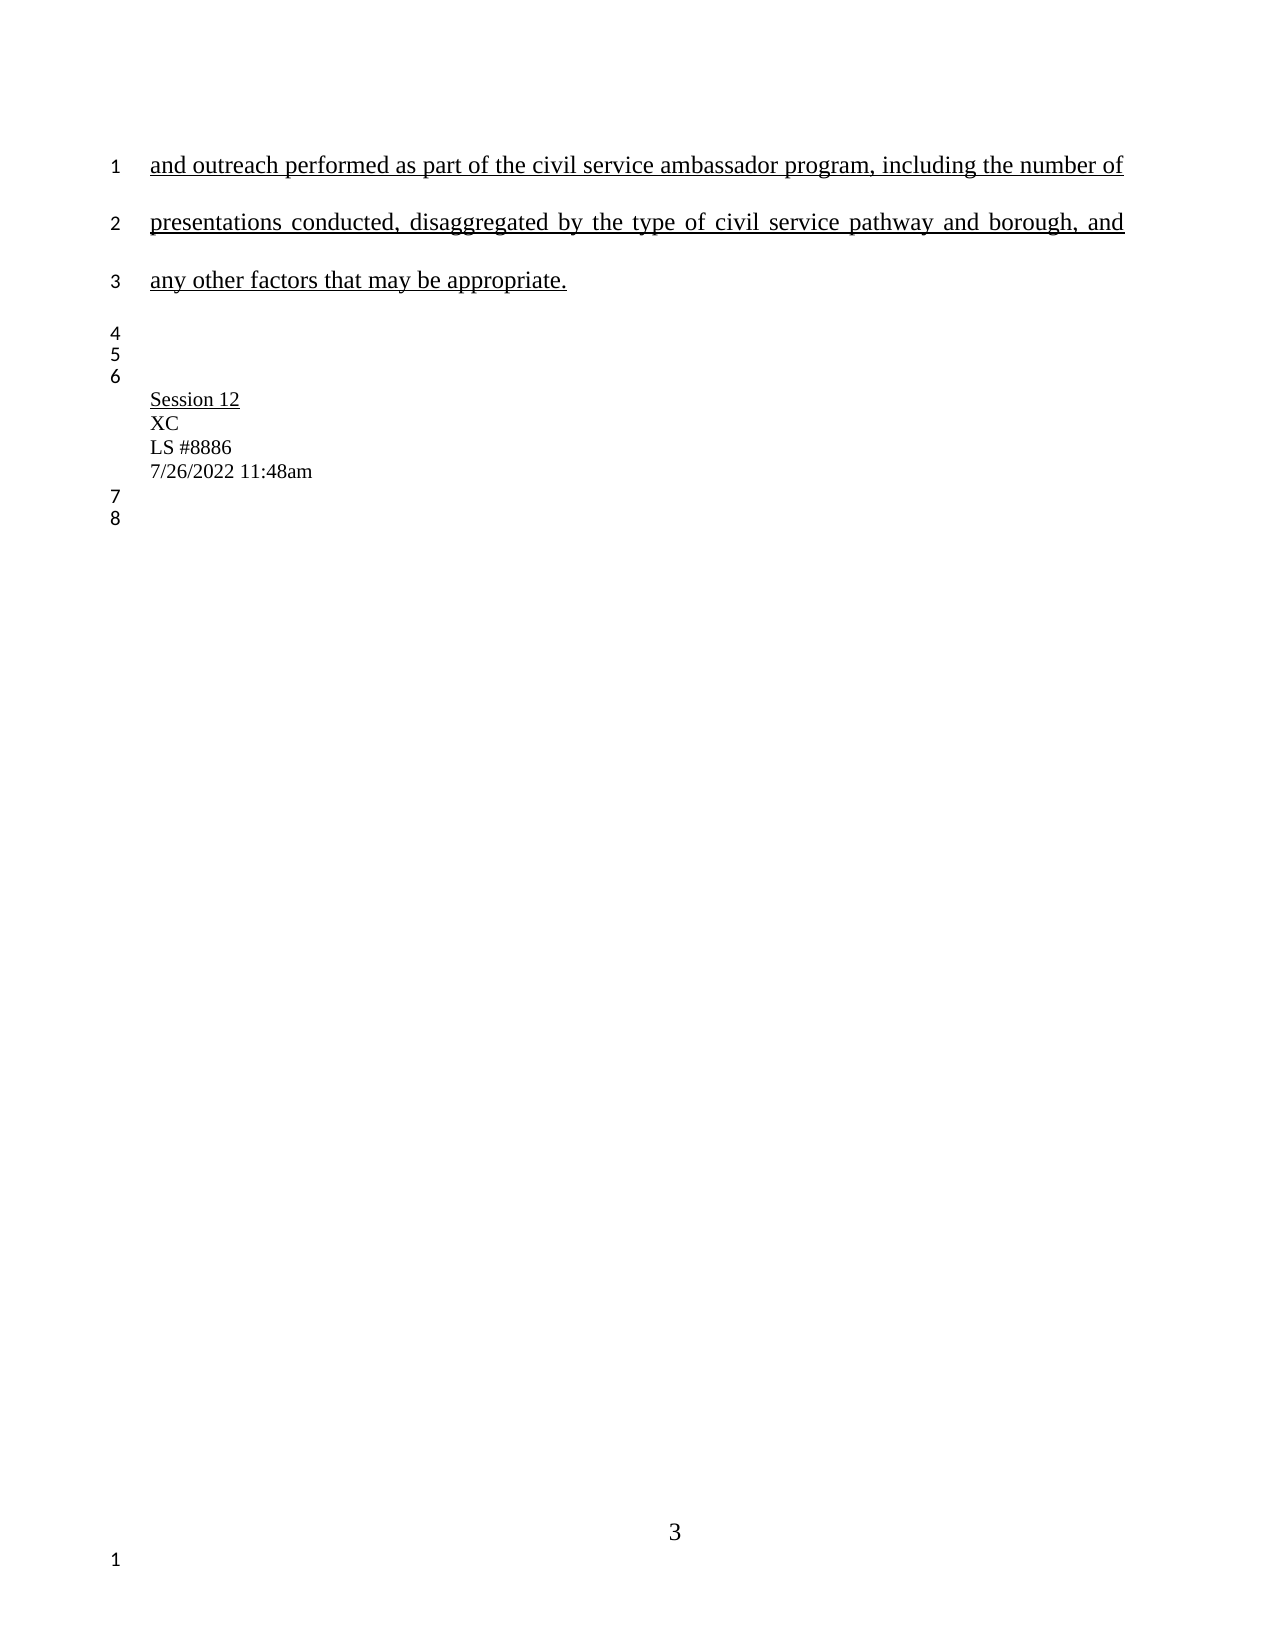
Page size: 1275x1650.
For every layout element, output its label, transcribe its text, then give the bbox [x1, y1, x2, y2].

text XC [150, 411, 1125, 435]
text Session 12 [150, 387, 1125, 411]
text LS #8886 [150, 435, 1125, 459]
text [150, 150, 1125, 232]
text 7/26/2022 11:48am [150, 459, 1125, 483]
